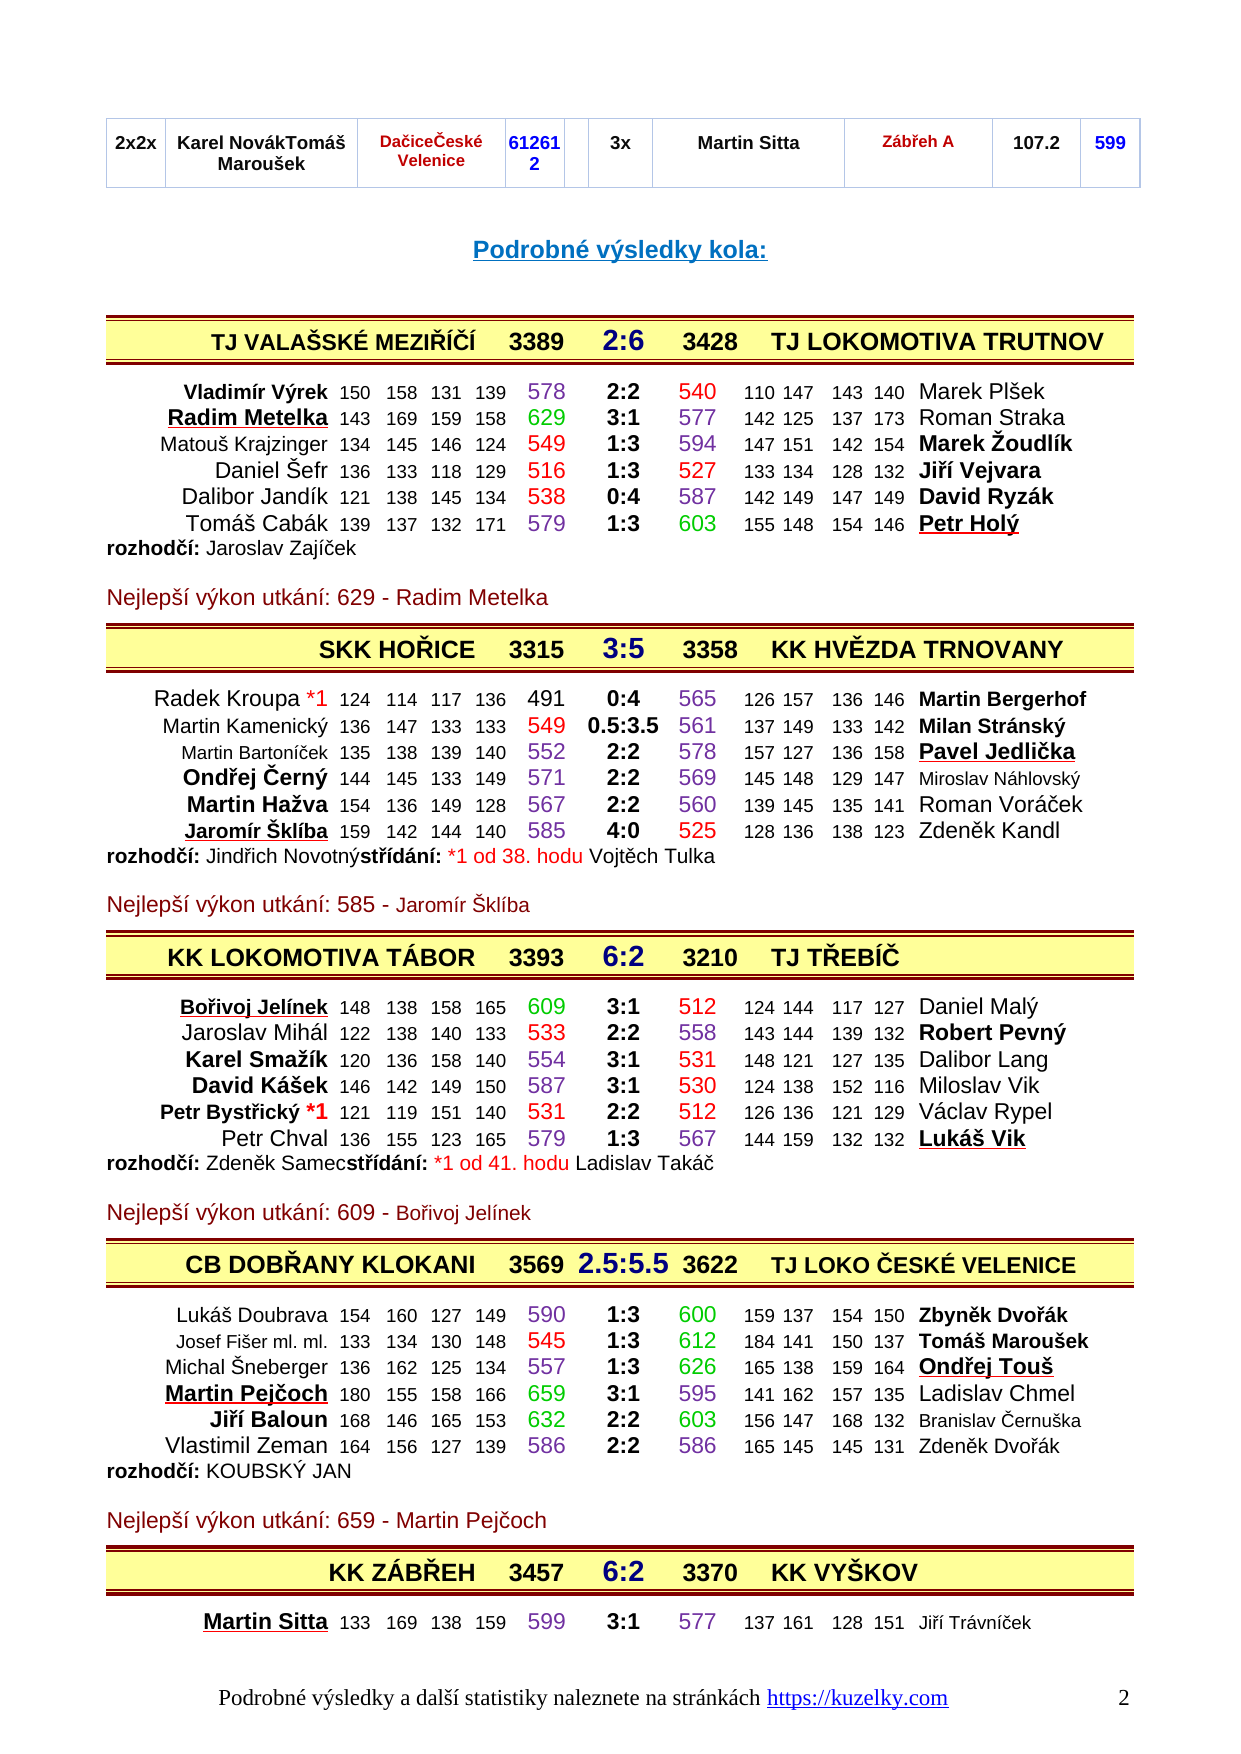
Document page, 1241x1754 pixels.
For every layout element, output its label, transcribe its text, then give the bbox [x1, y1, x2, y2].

text rozhodčí: Zdeněk Samecstřídání: *1 od 41. hodu Ladislav Takáč [106, 1151, 1134, 1175]
text Podrobné výsledky kola: [94, 235, 1145, 264]
table_cell 2x [107, 119, 165, 187]
table_cell Zábřeh A [845, 119, 992, 187]
text Tomáš Cabák 139 137 132 171 579 1:3 603 155 148 154 146 Petr Holý [106, 509, 1134, 536]
text KK Zábřeh 3457 6:2 3370 KK Vyškov [106, 1552, 1134, 1589]
text rozhodčí: Jaroslav Zajíček [106, 536, 1134, 560]
text Vlastimil Zeman 164 156 127 139 586 2:2 586 165 145 145 131 Zdeněk Dvořák [106, 1432, 1134, 1459]
text Josef Fišer ml. ml. 133 134 130 148 545 1:3 612 184 141 150 137 Tomáš Maroušek [106, 1327, 1134, 1353]
table_cell 599 [1081, 119, 1139, 187]
text Martin Pejčoch 180 155 158 166 659 3:1 595 141 162 157 135 Ladislav Chmel [106, 1379, 1134, 1406]
text Vladimír Výrek 150 158 131 139 578 2:2 540 110 147 143 140 Marek Plšek [106, 378, 1134, 404]
text Petr Chval 136 155 123 165 579 1:3 567 144 159 132 132 Lukáš Vik [106, 1125, 1134, 1151]
text Jiří Baloun 168 146 165 153 632 2:2 603 156 147 168 132 Branislav Černuška [106, 1406, 1134, 1432]
text TJ Valašské Meziříčí 3389 2:6 3428 TJ Lokomotiva Trutnov [106, 321, 1134, 359]
text Radek Kroupa *1 124 114 117 136 491 0:4 565 126 157 136 146 Martin Bergerhof [106, 685, 1134, 712]
text Nejlepší výkon utkání: 585 - Jaromír Šklíba [106, 891, 1134, 918]
text Martin Kamenický 136 147 133 133 549 0.5:3.5 561 137 149 133 142 Milan Stránský [106, 712, 1134, 738]
text Nejlepší výkon utkání: 609 - Bořivoj Jelínek [106, 1199, 1134, 1225]
table_cell 107.2 [993, 119, 1080, 187]
text Dalibor Jandík 121 138 145 134 538 0:4 587 142 149 147 149 David Ryzák [106, 483, 1134, 509]
text rozhodčí: KOUBSKÝ JAN [106, 1459, 1134, 1483]
text David Kášek 146 142 149 150 587 3:1 530 124 138 152 116 Miloslav Vik [106, 1072, 1134, 1098]
text Daniel Šefr 136 133 118 129 516 1:3 527 133 134 128 132 Jiří Vejvara [106, 457, 1134, 483]
text rozhodčí: Jindřich Novotnýstřídání: *1 od 38. hodu Vojtěch Tulka [106, 843, 1134, 867]
text Karel Smažík 120 136 158 140 554 3:1 531 148 121 127 135 Dalibor Lang [106, 1046, 1134, 1072]
text Radim Metelka 143 169 159 158 629 3:1 577 142 125 137 173 Roman Straka [106, 404, 1134, 430]
text SKK Hořice 3315 3:5 3358 KK Hvězda Trnovany [106, 629, 1134, 667]
text Petr Bystřický *1 121 119 151 140 531 2:2 512 126 136 121 129 Václav Rypel [106, 1098, 1134, 1125]
text Nejlepší výkon utkání: 629 - Radim Metelka [106, 584, 1134, 610]
text Nejlepší výkon utkání: 659 - Martin Pejčoch [106, 1507, 1134, 1533]
table_cell Martin Sitta [653, 119, 844, 187]
table_cell Dačice [358, 119, 505, 187]
text Matouš Krajzinger 134 145 146 124 549 1:3 594 147 151 142 154 Marek Žoudlík [106, 430, 1134, 457]
text Lukáš Doubrava 154 160 127 149 590 1:3 600 159 137 154 150 Zbyněk Dvořák [106, 1301, 1134, 1327]
text Martin Sitta 133 169 138 159 599 3:1 577 137 161 128 151 Jiří Trávníček [106, 1608, 1134, 1634]
text Martin Hažva 154 136 149 128 567 2:2 560 139 145 135 141 Roman Voráček [106, 791, 1134, 817]
text Ondřej Černý 144 145 133 149 571 2:2 569 145 148 129 147 Miroslav Náhlovský [106, 764, 1134, 791]
text CB Dobřany Klokani 3569 2.5:5.5 3622 TJ Loko České Velenice [106, 1244, 1134, 1282]
text Martin Bartoníček 135 138 139 140 552 2:2 578 157 127 136 158 Pavel Jedlička [106, 738, 1134, 764]
table_cell 3x [589, 119, 652, 187]
text KK Lokomotiva Tábor 3393 6:2 3210 TJ Třebíč [106, 937, 1134, 974]
table_cell 612 [506, 119, 564, 187]
text Michal Šneberger 136 162 125 134 557 1:3 626 165 138 159 164 Ondřej Touš [106, 1353, 1134, 1379]
text Bořivoj Jelínek 148 138 158 165 609 3:1 512 124 144 117 127 Daniel Malý [106, 993, 1134, 1019]
table_cell Karel Novák [166, 119, 357, 187]
text Jaromír Šklíba 159 142 144 140 585 4:0 525 128 136 138 123 Zdeněk Kandl [106, 817, 1134, 843]
text Jaroslav Mihál 122 138 140 133 533 2:2 558 143 144 139 132 Robert Pevný [106, 1019, 1134, 1046]
